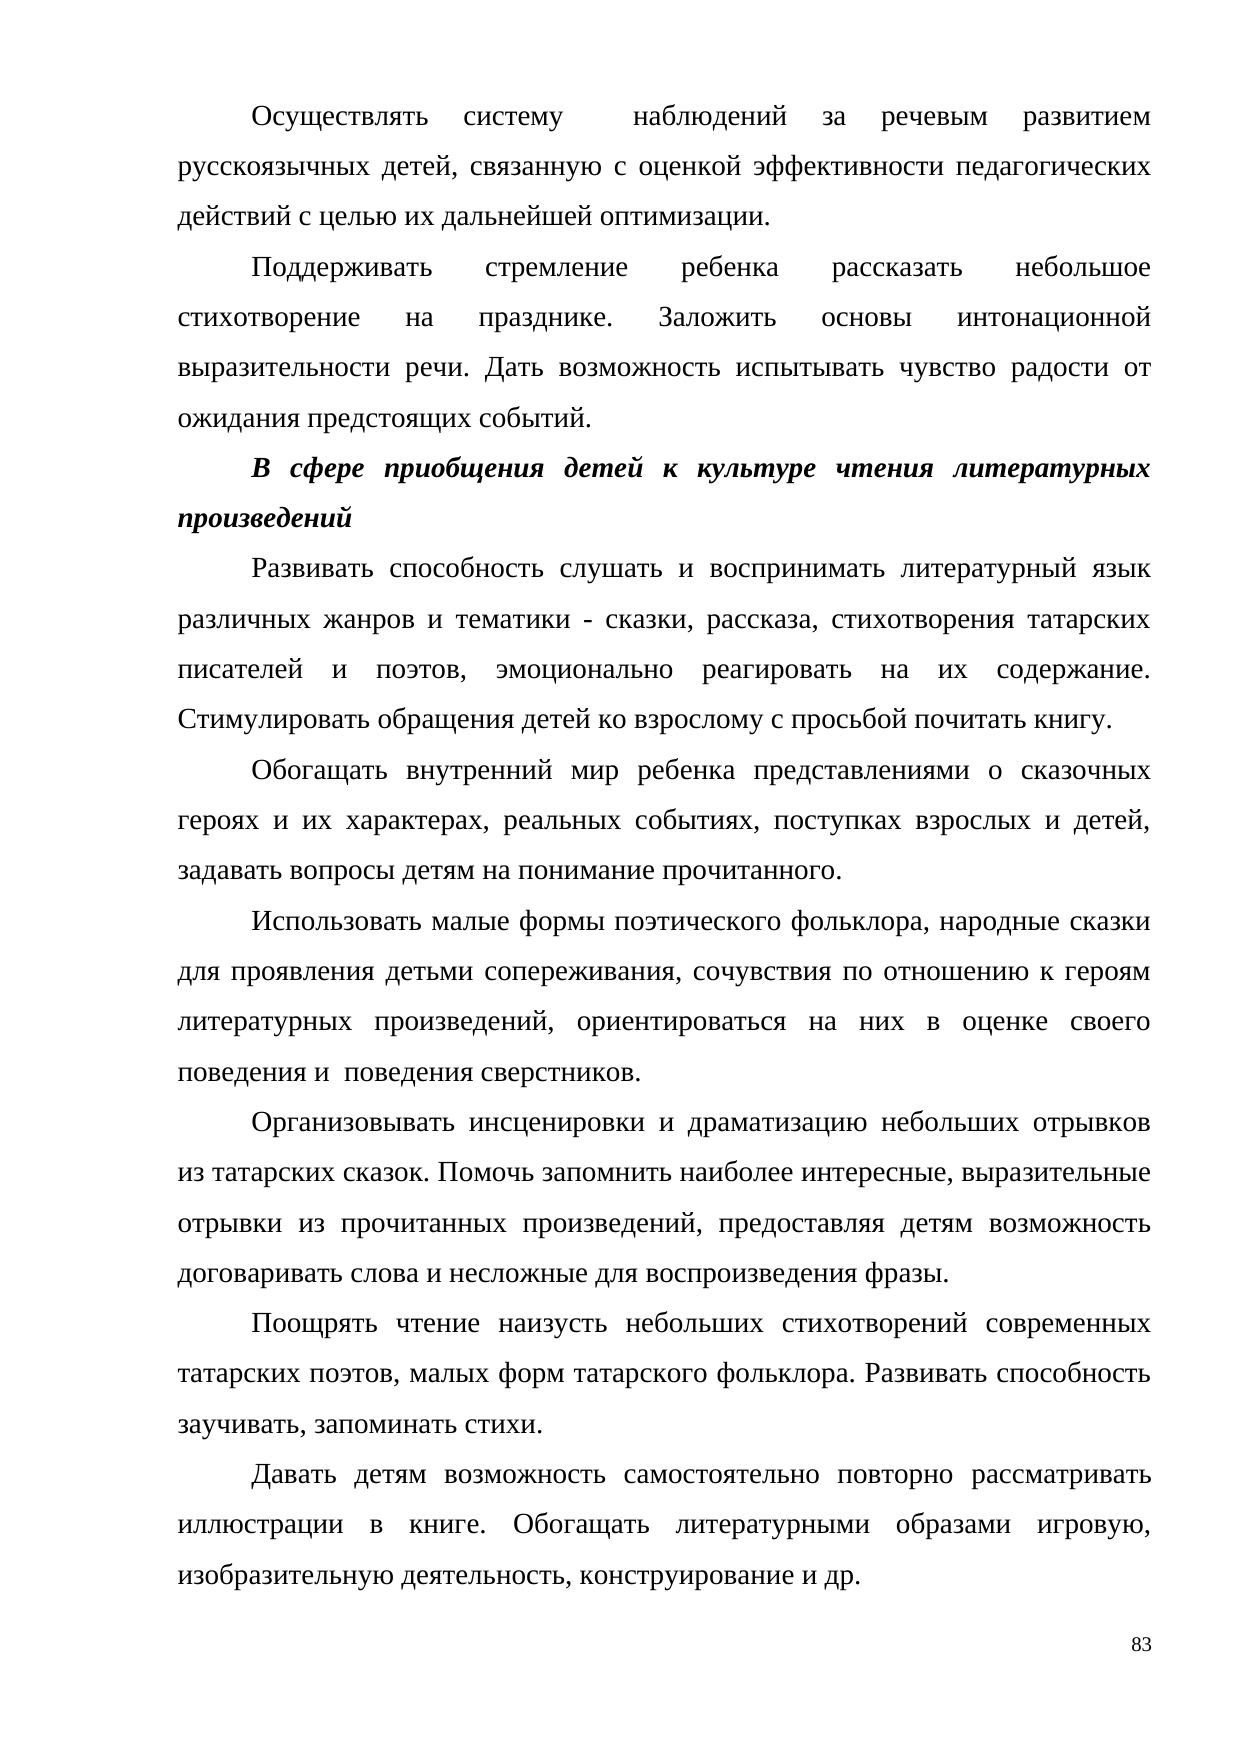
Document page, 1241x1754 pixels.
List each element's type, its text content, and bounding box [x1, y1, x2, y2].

text Давать детям возможность самостоятельно повторно рассматривать иллюстрации в книге. Обогащать литературными образами игровую, изобразительную деятельность, конструирование и др. [177, 1456, 1152, 1590]
text Осуществлять систему наблюдений за речевым развитием русскоязычных детей, связанную с оценкой эффективности педагогических действий с целью их дальнейшей оптимизации. [177, 98, 1152, 232]
text Поощрять чтение наизусть небольших стихотворений современных татарских поэтов, малых форм татарского фольклора. Развивать способность заучивать, запоминать стихи. [177, 1305, 1152, 1439]
text Организовывать инсценировки и драматизацию небольших отрывков из татарских сказок. Помочь запомнить наиболее интересные, выразительные отрывки из прочитанных произведений, предоставляя детям возможность договаривать слова и несложные для воспроизведения фразы. [177, 1104, 1152, 1288]
text Развивать способность слушать и воспринимать литературный язык различных жанров и тематики - сказки, рассказа, стихотворения татарских писателей и поэтов, эмоционально реагировать на их содержание. Стимулировать обращения детей ко взрослому с просьбой почитать книгу. [177, 551, 1152, 735]
text Поддерживать стремление ребенка рассказать небольшое стихотворение на празднике. Заложить основы интонационной выразительности речи. Дать возможность испытывать чувство радости от ожидания предстоящих событий. [177, 249, 1152, 433]
text Обогащать внутренний мир ребенка представлениями о сказочных героях и их характерах, реальных событиях, поступках взрослых и детей, задавать вопросы детям на понимание прочитанного. [177, 752, 1152, 886]
text Использовать малые формы поэтического фольклора, народные сказки для проявления детьми сопереживания, сочувствия по отношению к героям литературных произведений, ориентироваться на них в оценке своего поведения и поведения сверстников. [177, 903, 1152, 1087]
text В сфере приобщения детей к культуре чтения литературных произведений [177, 450, 1152, 534]
